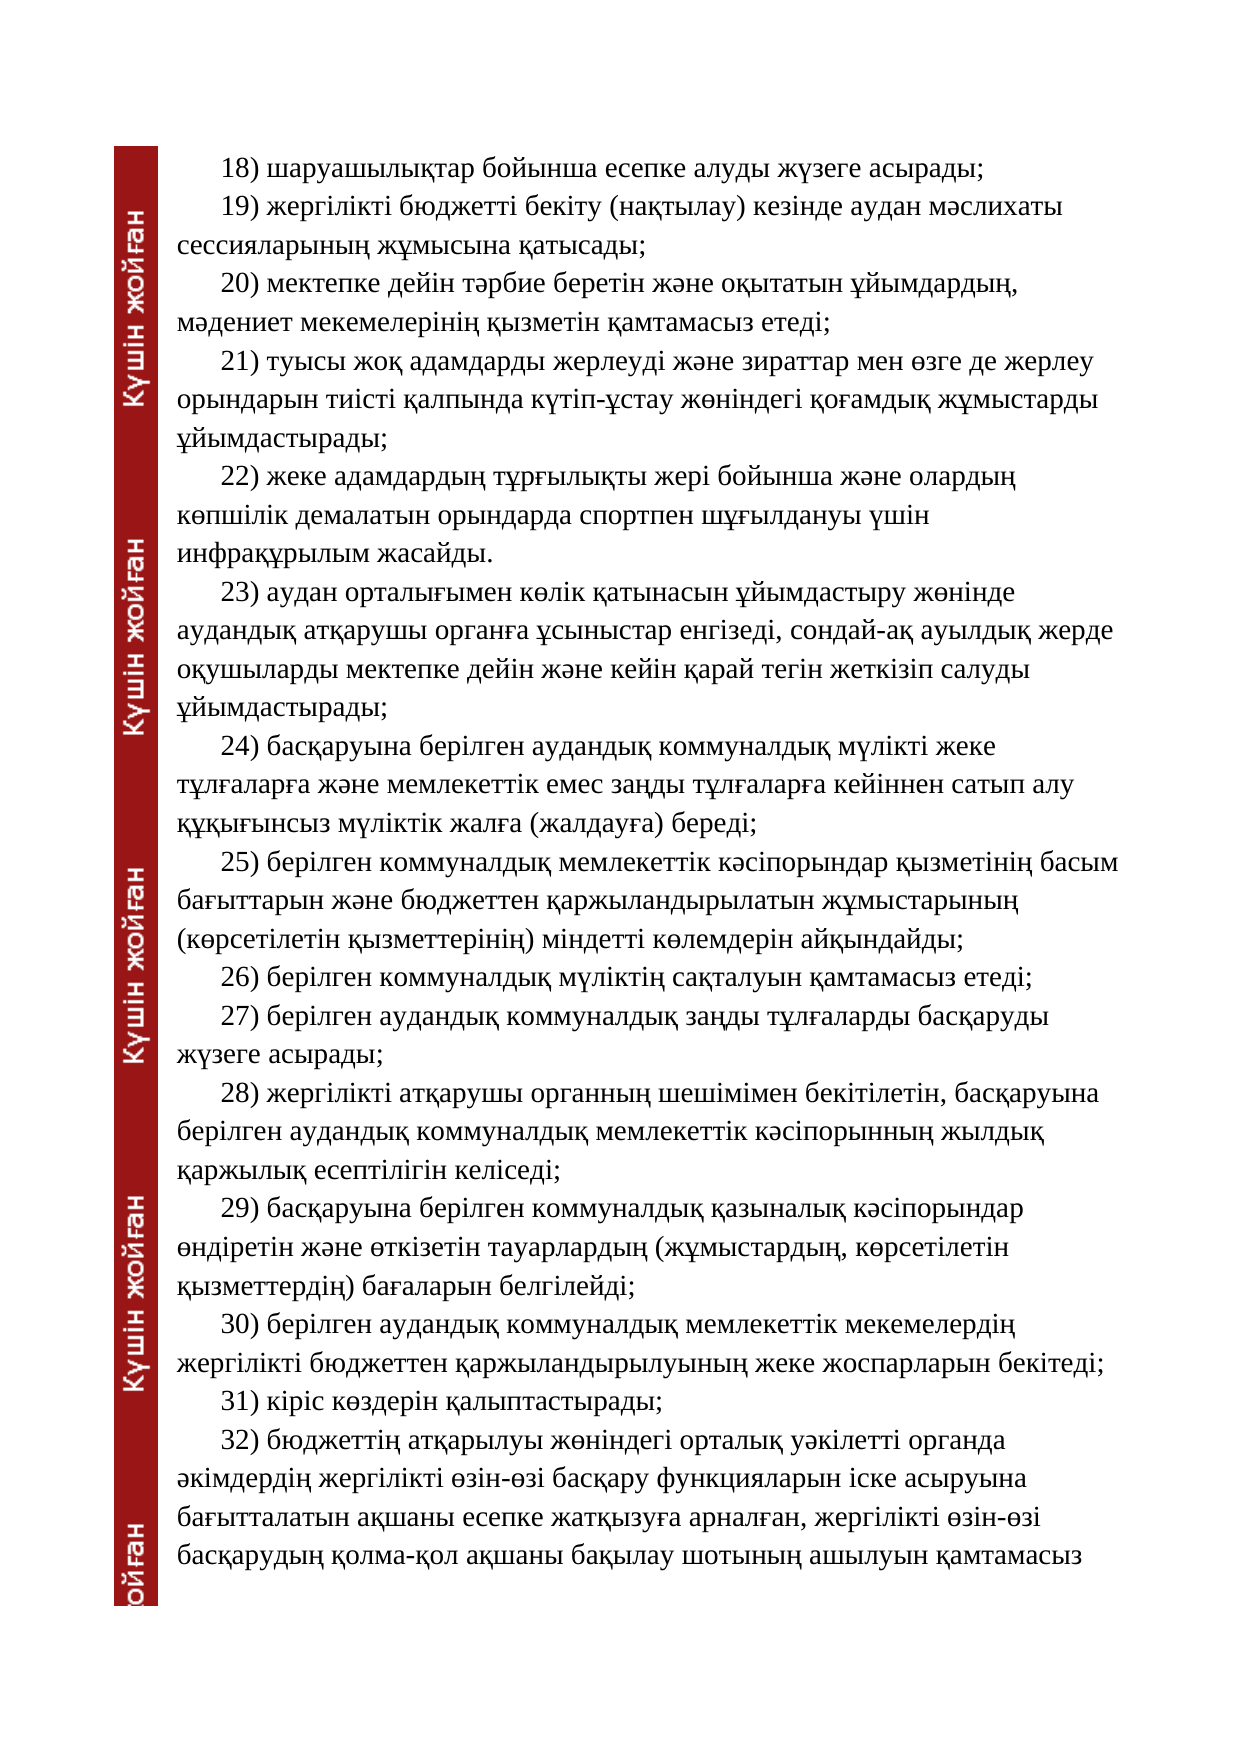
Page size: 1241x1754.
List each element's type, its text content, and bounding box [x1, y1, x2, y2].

picture [114, 146, 158, 150]
picture [114, 1571, 158, 1606]
